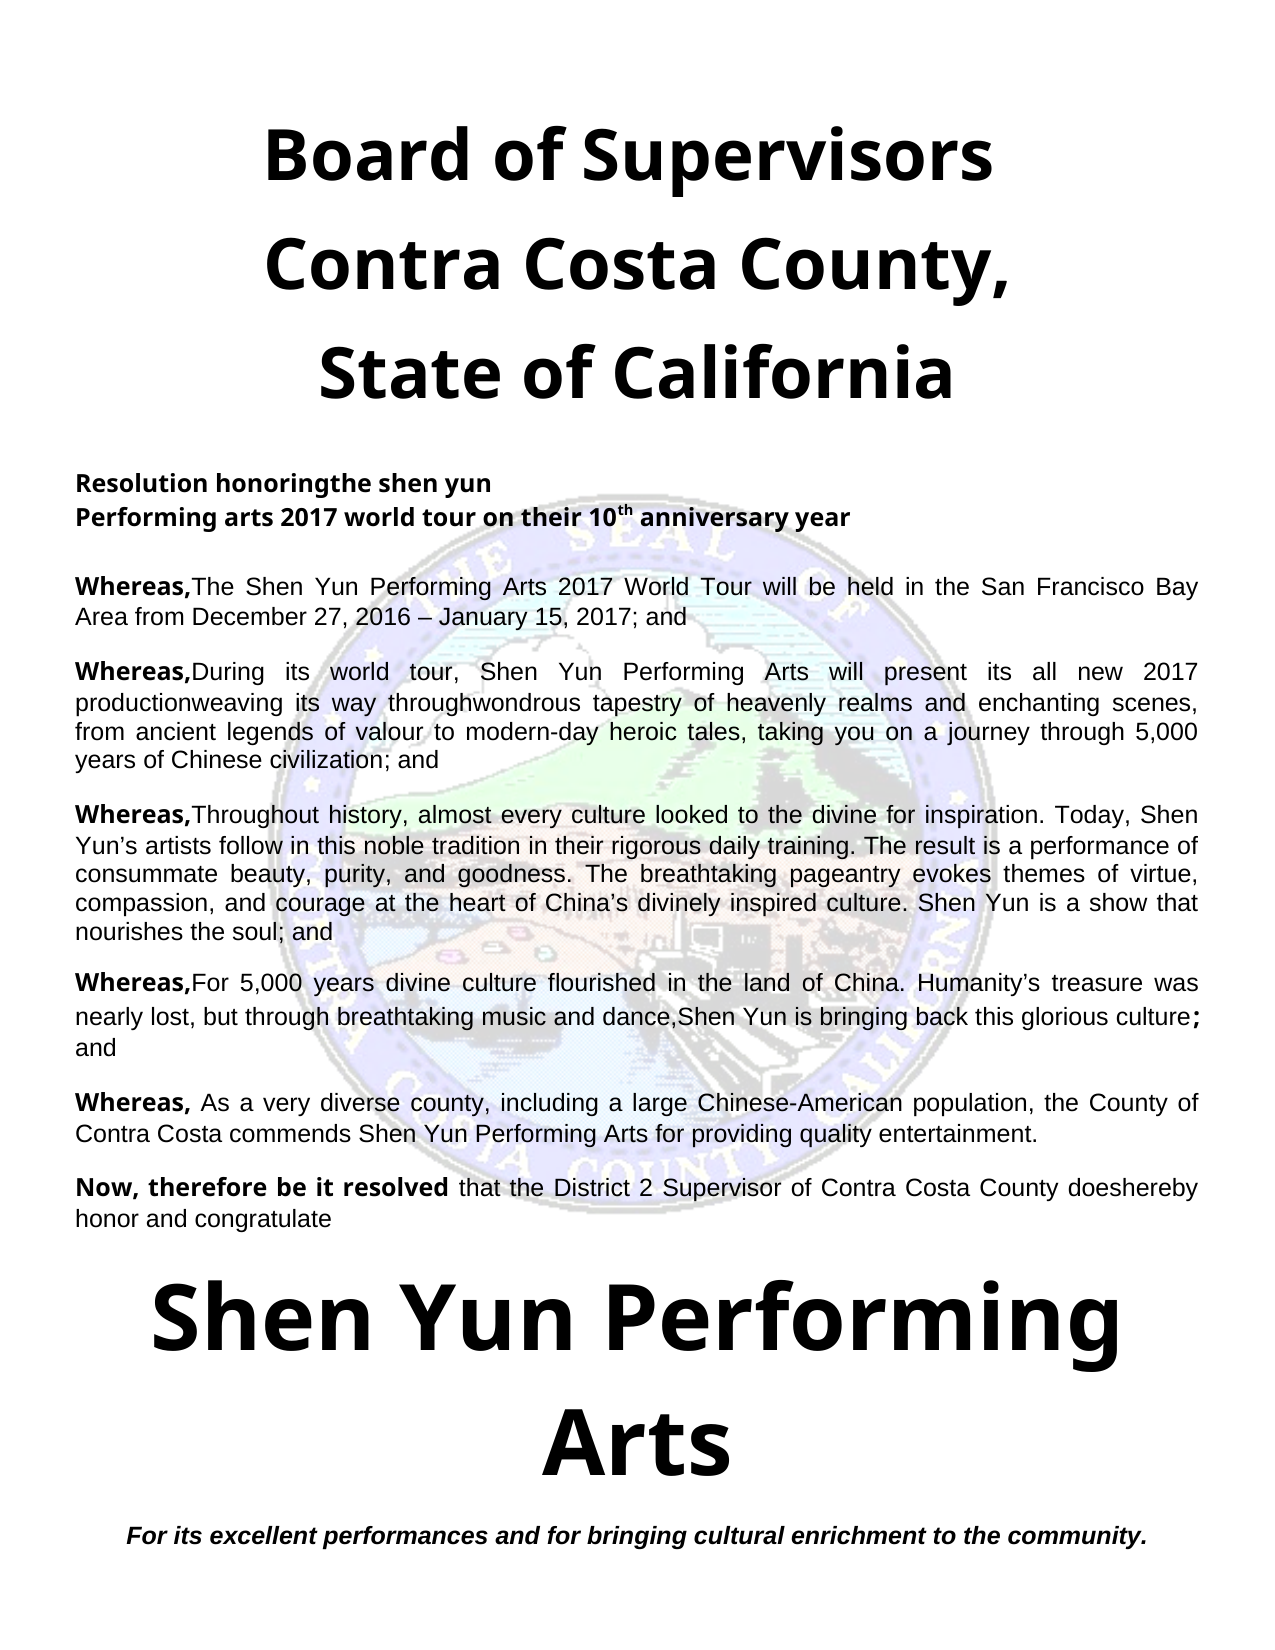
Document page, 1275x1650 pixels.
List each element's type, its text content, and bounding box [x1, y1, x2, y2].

text Now, therefore be it resolved that the District 2 Supervisor of Contra Costa County doeshereby honor and congratulate [75, 1170, 1200, 1233]
text Whereas,During its world tour, Shen Yun Performing Arts will present its all new 2017 productionweaving its way throughwondrous tapestry of heavenly realms and enchanting scenes, from ancient legends of valour to modern-day heroic tales, taking you on a journey through 5,000 years of Chinese civilization; and [75, 654, 1200, 774]
text Whereas, As a very diverse county, including a large Chinese-American population, the County of Contra Costa commends Shen Yun Performing Arts for providing quality entertainment. [75, 1084, 1200, 1147]
subtitle State of California [75, 323, 1200, 419]
text Resolution honoringthe shen yun [75, 466, 1200, 500]
text Shen Yun Performing Arts [75, 1252, 1200, 1502]
text Whereas,Throughout history, almost every culture looked to the divine for inspiration. Today, Shen Yun’s artists follow in this noble tradition in their rigorous daily training. The result is a performance of consummate beauty, purity, and goodness. The breathtaking pageantry evokes themes of virtue, compassion, and courage at the heart of China’s divinely inspired culture. Shen Yun is a show that nourishes the soul; and [75, 797, 1200, 946]
subtitle Contra Costa County, [75, 214, 1200, 310]
subtitle Board of Supervisors [75, 105, 1200, 201]
text Performing arts 2017 world tour on their 10th anniversary year [75, 500, 1200, 534]
text Whereas,For 5,000 years divine culture flourished in the land of China. Humanity’s treasure was nearly lost, but through breathtaking music and dance,Shen Yun is bringing back this glorious culture; and [75, 965, 1200, 1062]
text Whereas,The Shen Yun Performing Arts 2017 World Tour will be held in the San Francisco Bay Area from December 27, 2016 – January 15, 2017; and [75, 568, 1200, 631]
text For its excellent performances and for bringing cultural enrichment to the community. [75, 1521, 1200, 1550]
